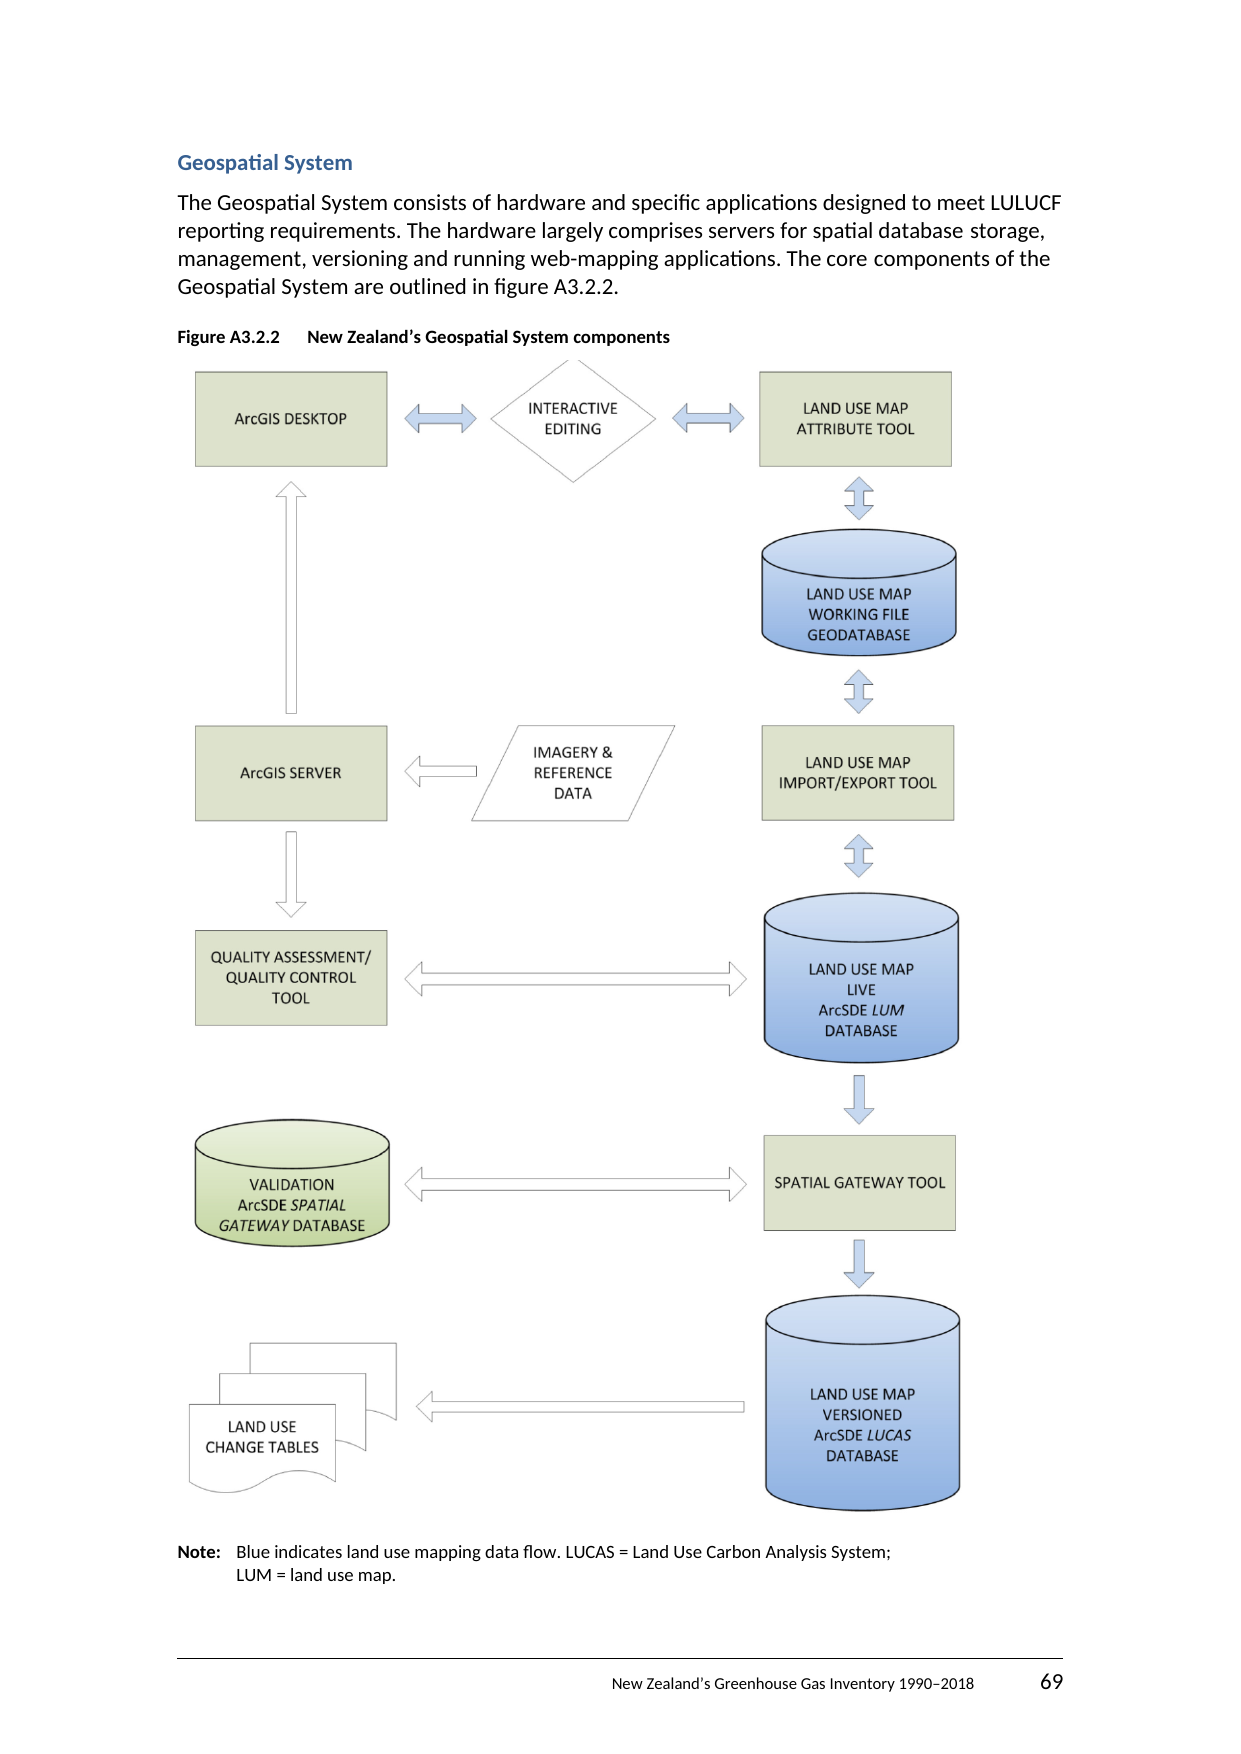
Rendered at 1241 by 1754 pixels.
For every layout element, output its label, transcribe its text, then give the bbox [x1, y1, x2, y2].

text The Geospatial System consists of hardware and specific applications designed to meet LULUCF reporting requirements. The hardware largely comprises servers for spatial database storage, management, versioning and running web-mapping applications. The core components of the Geospatial System are outlined in figure A3.2.2. [177, 188, 1063, 300]
text Note: Blue indicates land use mapping data flow. LUCAS = Land Use Carbon Analysis System; LUM = land use map. [177, 1541, 1063, 1586]
text Figure A3.2.2 New Zealand’s Geospatial System components [177, 325, 1063, 348]
picture [177, 360, 972, 1516]
subtitle Geospatial System [177, 148, 1063, 176]
